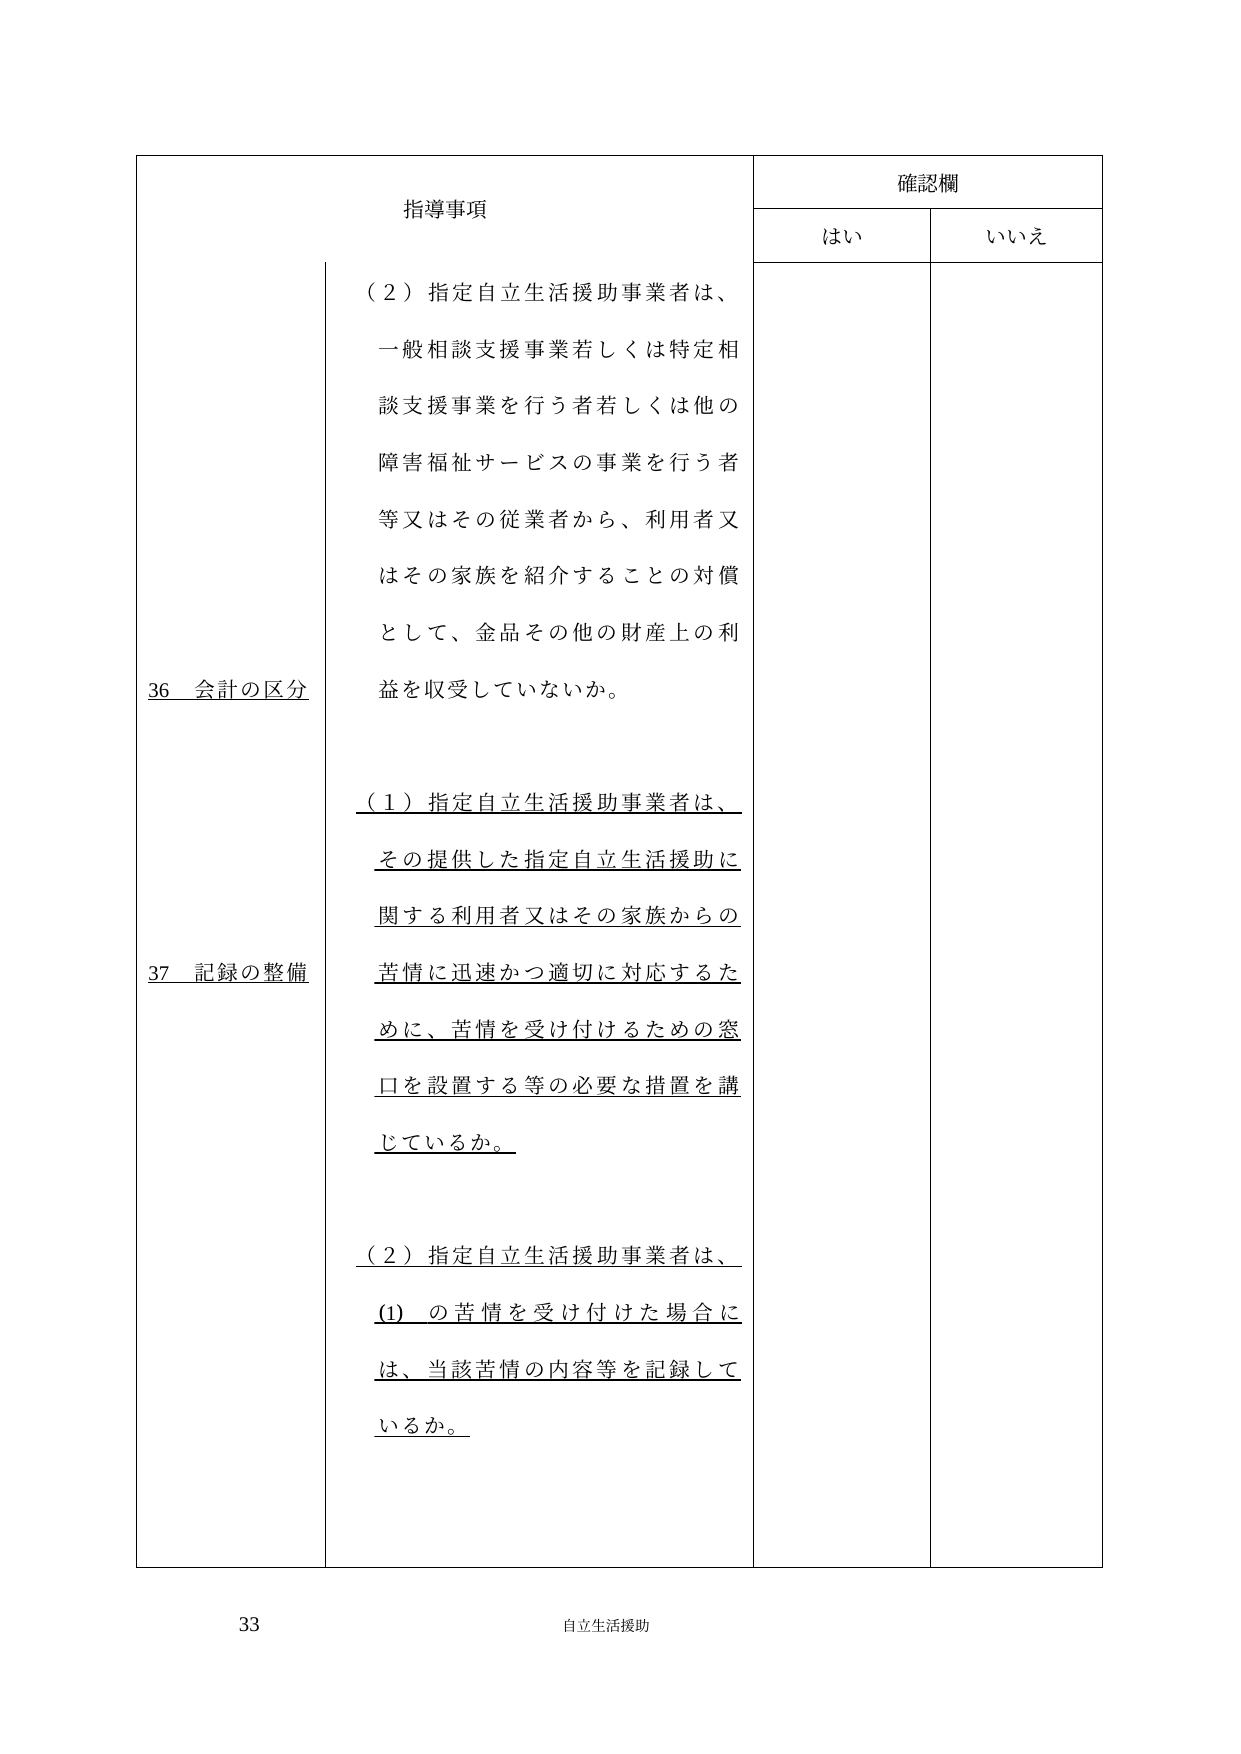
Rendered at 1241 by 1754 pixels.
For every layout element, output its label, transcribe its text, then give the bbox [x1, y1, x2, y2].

table_header 指導事項 [137, 156, 753, 262]
table_cell [931, 263, 1102, 1567]
table_cell いいえ [931, 209, 1102, 262]
table_header 確認欄 [754, 156, 1102, 208]
table_cell [754, 263, 930, 1567]
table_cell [326, 262, 753, 1567]
table_cell はい [754, 209, 930, 262]
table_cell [137, 262, 325, 1567]
